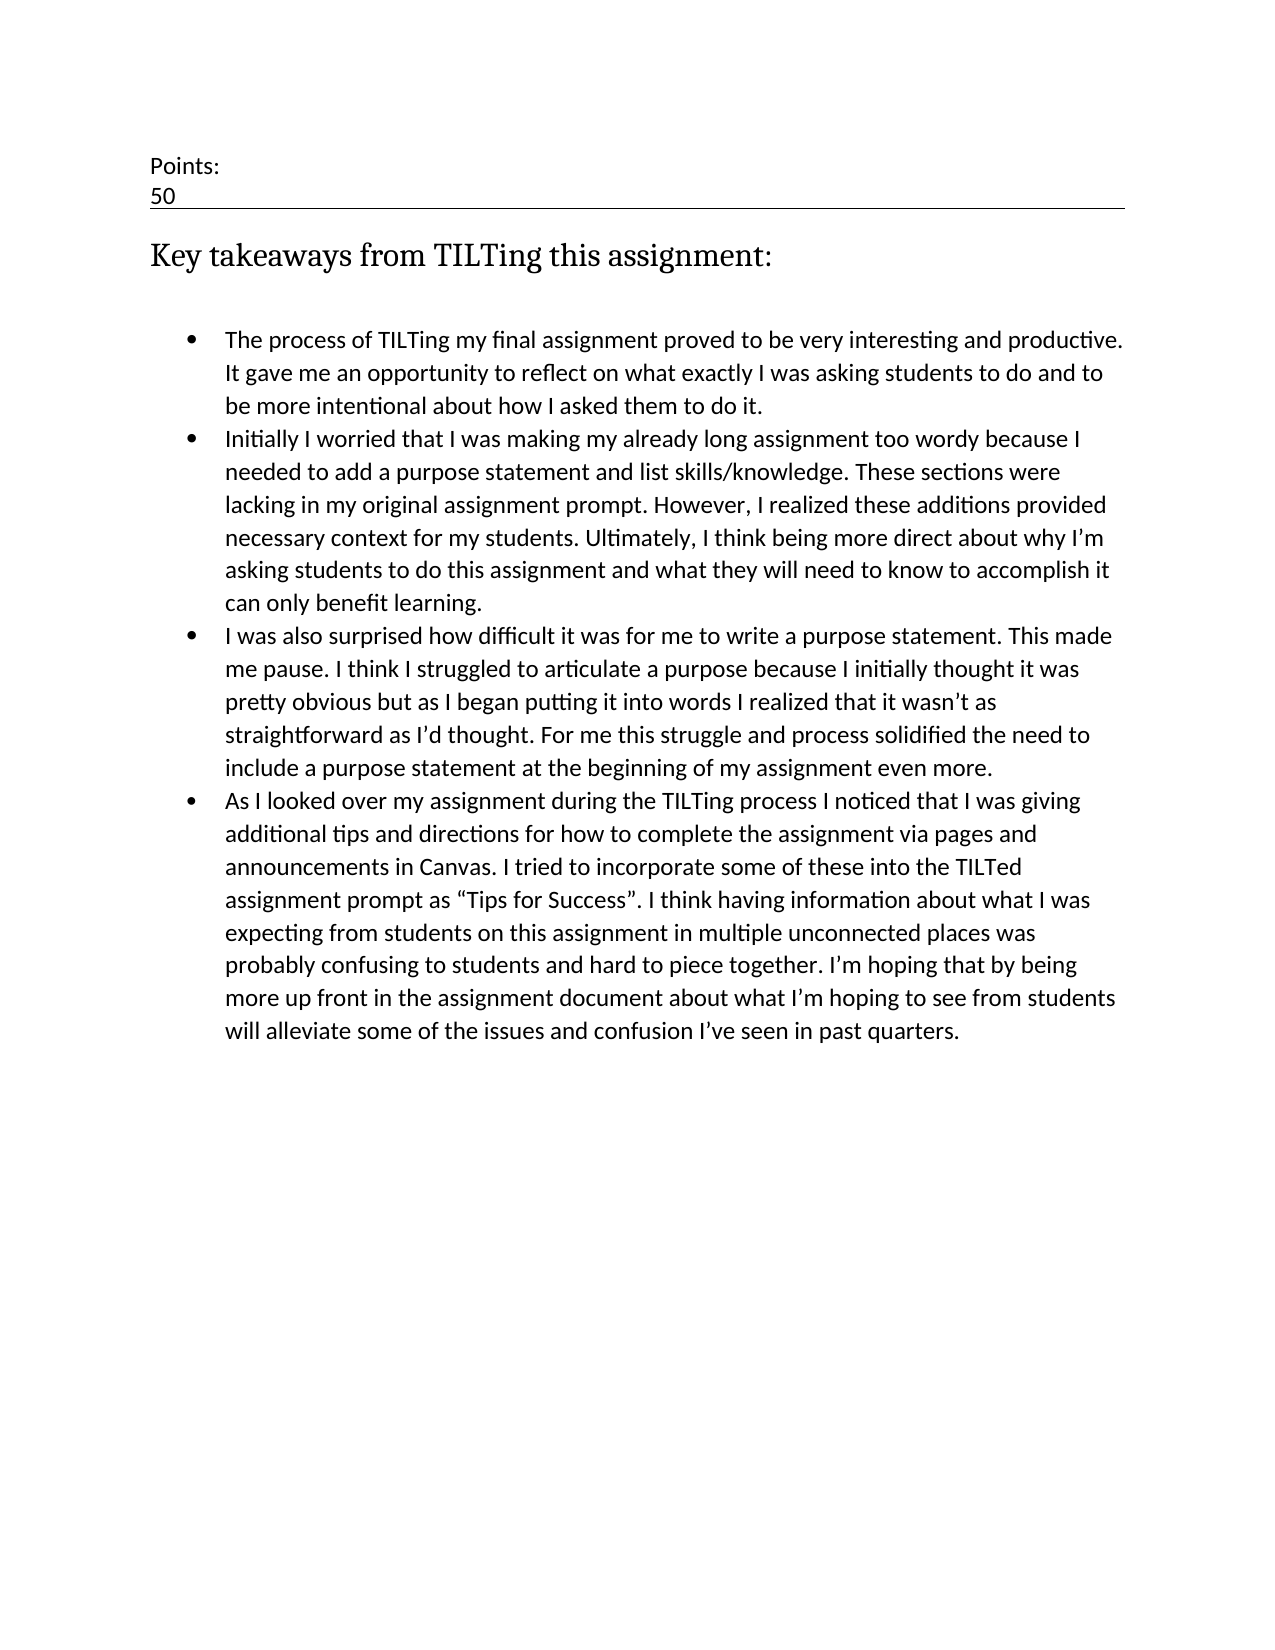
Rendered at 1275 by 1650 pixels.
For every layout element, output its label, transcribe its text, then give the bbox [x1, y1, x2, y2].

text 50 [150, 181, 1125, 208]
list I was also surprised how difficult it was for me to write a purpose statement. This made me pause. I think I struggled to articulate a purpose because I initially thought it was pretty obvious but as I began putting it into words I realized that it wasn’t as straightforward as I’d thought. For me this struggle and process solidified the need to include a purpose statement at the beginning of my assignment even more. [187, 621, 1125, 783]
subtitle Key takeaways from TILTing this assignment: [150, 236, 1125, 274]
list Initially I worried that I was making my already long assignment too wordy because I needed to add a purpose statement and list skills/knowledge. These sections were lacking in my original assignment prompt. However, I realized these additions provided necessary context for my students. Ultimately, I think being more direct about why I’m asking students to do this assignment and what they will need to know to accomplish it can only benefit learning. [187, 423, 1125, 618]
list As I looked over my assignment during the TILTing process I noticed that I was giving additional tips and directions for how to complete the assignment via pages and announcements in Canvas. I tried to incorporate some of these into the TILTed assignment prompt as “Tips for Success”. I think having information about what I was expecting from students on this assignment in multiple unconnected places was probably confusing to students and hard to piece together. I’m hoping that by being more up front in the assignment document about what I’m hoping to see from students will alleviate some of the issues and confusion I’ve seen in past quarters. [187, 785, 1125, 1046]
text Points: [150, 150, 1125, 181]
list The process of TILTing my final assignment proved to be very interesting and productive. It gave me an opportunity to reflect on what exactly I was asking students to do and to be more intentional about how I asked them to do it. [187, 324, 1125, 421]
